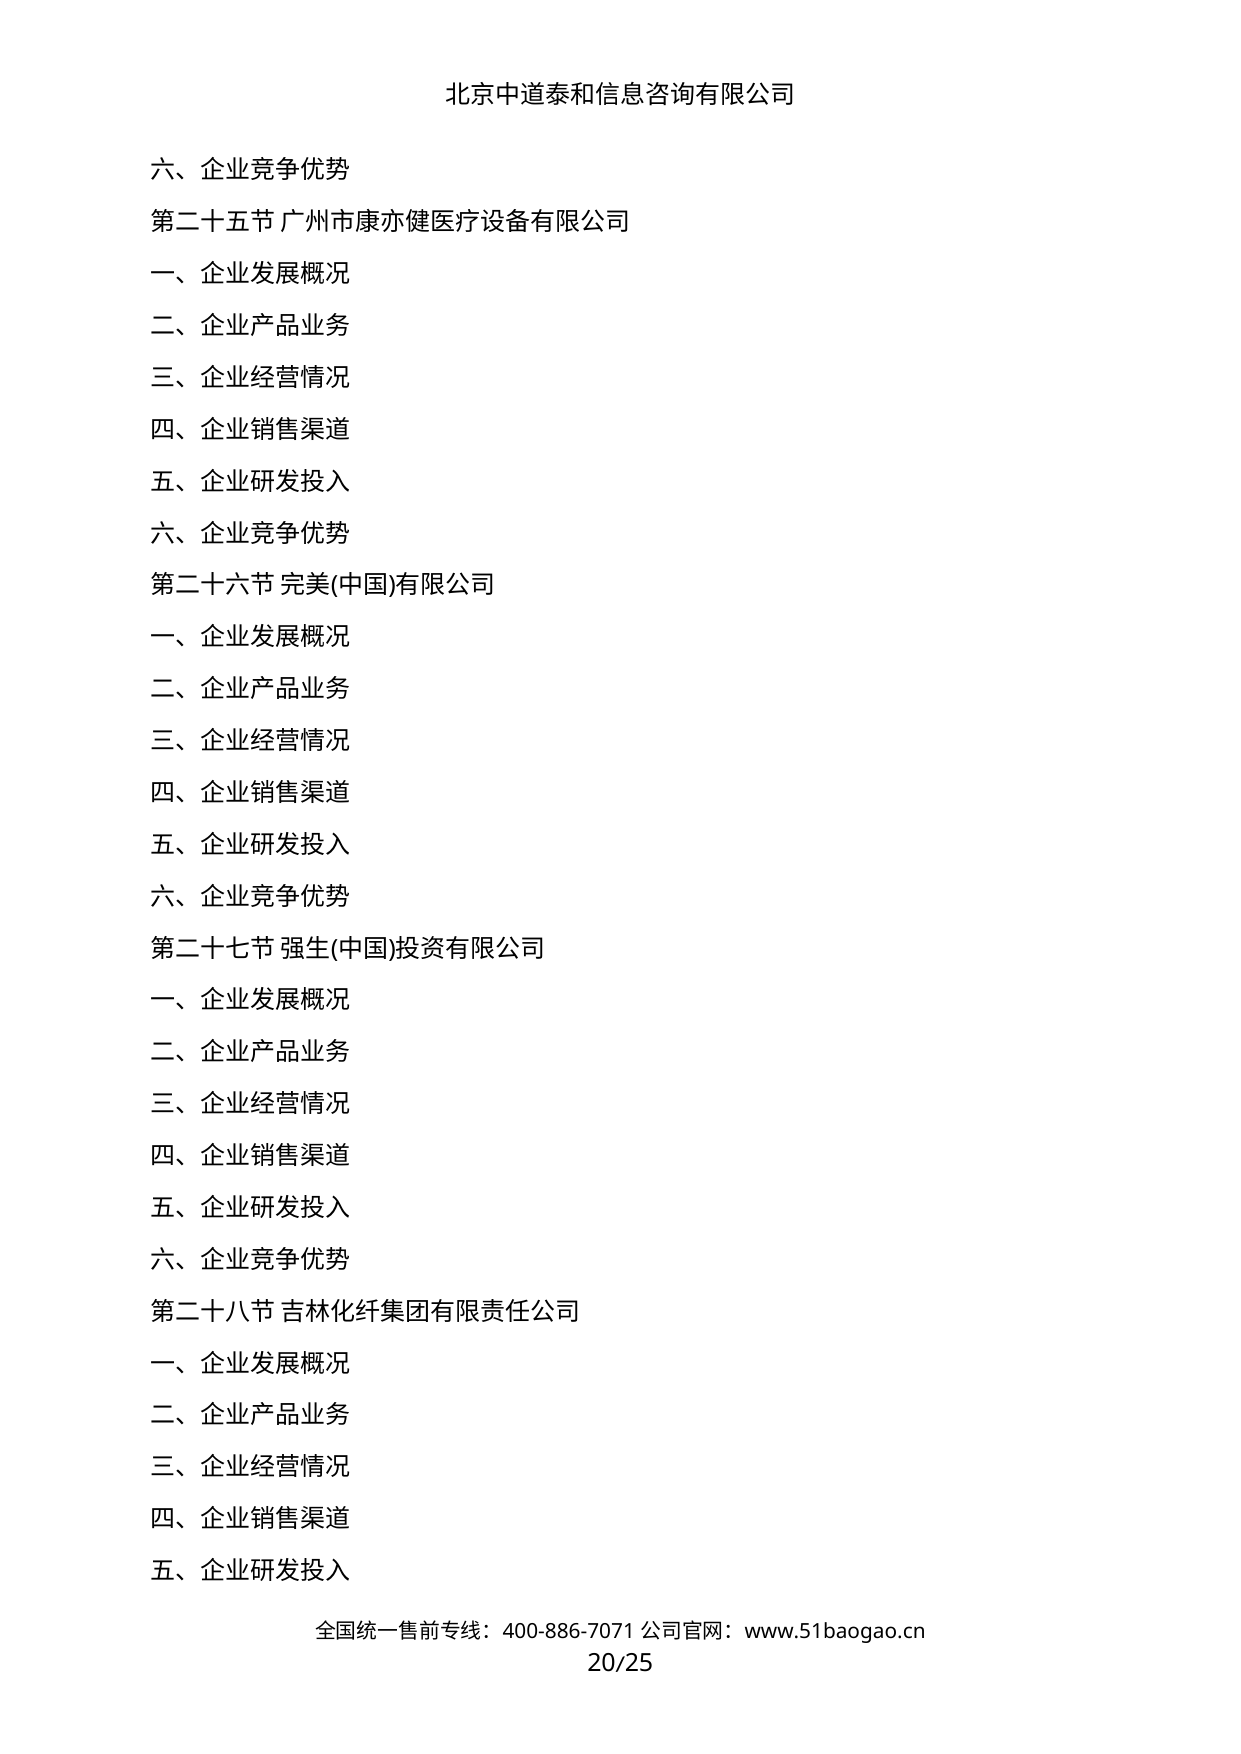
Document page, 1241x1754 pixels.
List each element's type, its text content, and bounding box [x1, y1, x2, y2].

text 三、企业经营情况 [150, 721, 1090, 757]
text 四、企业销售渠道 [150, 1499, 1090, 1535]
text 二、企业产品业务 [150, 669, 1090, 705]
text 六、企业竞争优势 [150, 876, 1090, 912]
text 一、企业发展概况 [150, 980, 1090, 1016]
text 五、企业研发投入 [150, 1551, 1090, 1587]
text 三、企业经营情况 [150, 1084, 1090, 1120]
text 一、企业发展概况 [150, 254, 1090, 290]
text 第二十六节 完美(中国)有限公司 [150, 565, 1090, 601]
text 五、企业研发投入 [150, 1187, 1090, 1224]
text 一、企业发展概况 [150, 1343, 1090, 1379]
text 四、企业销售渠道 [150, 409, 1090, 446]
text 四、企业销售渠道 [150, 772, 1090, 809]
text 二、企业产品业务 [150, 1032, 1090, 1068]
text 六、企业竞争优势 [150, 513, 1090, 549]
text 第二十七节 强生(中国)投资有限公司 [150, 928, 1090, 964]
text 六、企业竞争优势 [150, 1239, 1090, 1276]
text 第二十八节 吉林化纤集团有限责任公司 [150, 1291, 1090, 1327]
text 五、企业研发投入 [150, 461, 1090, 497]
text 六、企业竞争优势 [150, 150, 1090, 186]
text 第二十五节 广州市康亦健医疗设备有限公司 [150, 202, 1090, 238]
text 一、企业发展概况 [150, 617, 1090, 653]
text 五、企业研发投入 [150, 824, 1090, 861]
text 三、企业经营情况 [150, 357, 1090, 394]
text 二、企业产品业务 [150, 306, 1090, 342]
text 四、企业销售渠道 [150, 1136, 1090, 1172]
text 二、企业产品业务 [150, 1395, 1090, 1431]
text 三、企业经营情况 [150, 1447, 1090, 1483]
